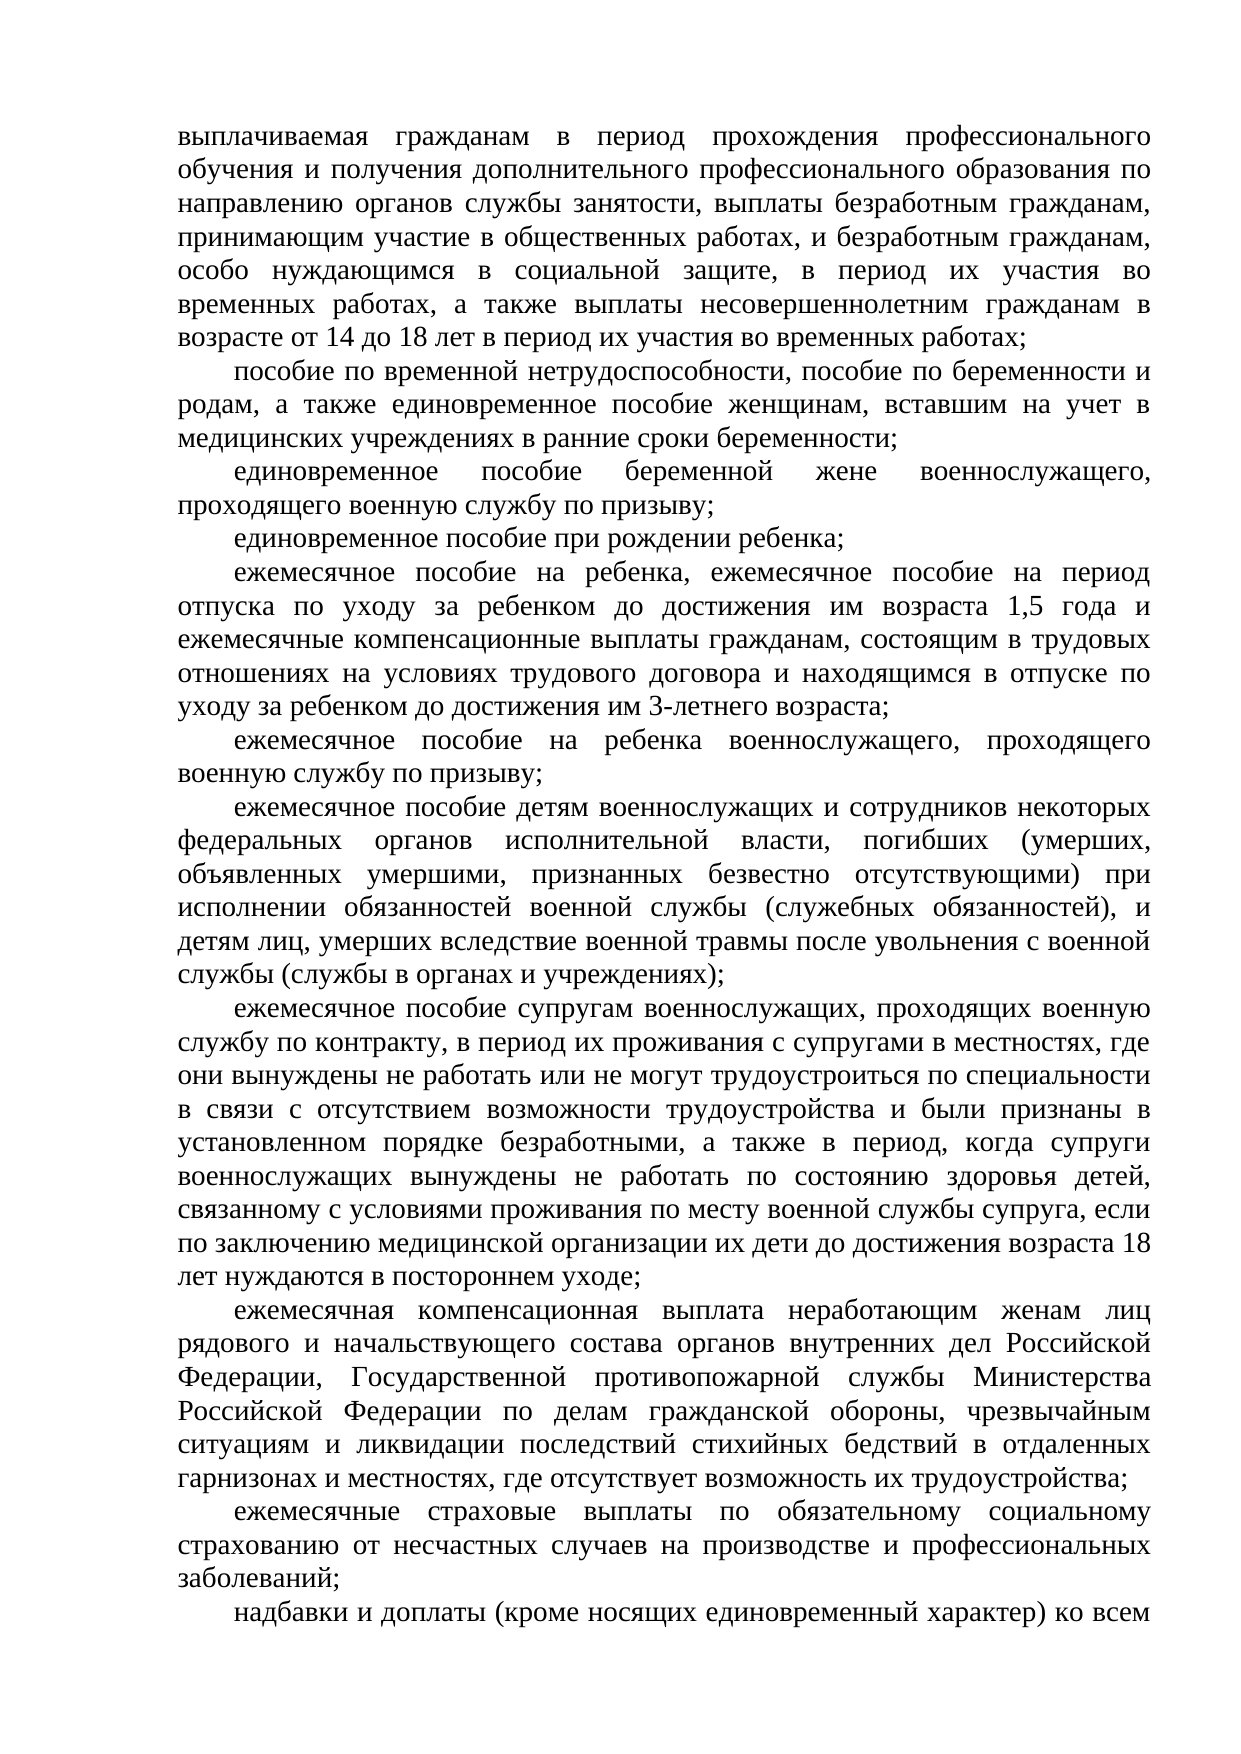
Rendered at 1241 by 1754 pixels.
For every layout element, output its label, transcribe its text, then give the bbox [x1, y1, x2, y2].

text единовременное пособие при рождении ребенка; [177, 521, 1152, 554]
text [177, 118, 1152, 353]
text ежемесячная компенсационная выплата неработающим женам лиц рядового и начальствующего состава органов внутренних дел Российской Федерации, Государственной противопожарной службы Министерства Российской Федерации по делам гражданской обороны, чрезвычайным ситуациям и ликвидации последствий стихийных бедствий в отдаленных гарнизонах и местностях, где отсутствует возможность их трудоустройства; [177, 1292, 1152, 1493]
text ежемесячное пособие супругам военнослужащих, проходящих военную службу по контракту, в период их проживания с супругами в местностях, где они вынуждены не работать или не могут трудоустроиться по специальности в связи с отсутствием возможности трудоустройства и были признаны в установленном порядке безработными, а также в период, когда супруги военнослужащих вынуждены не работать по состоянию здоровья детей, связанному с условиями проживания по месту военной службы супруга, если по заключению медицинской организации их дети до достижения возраста 18 лет нуждаются в постороннем уходе; [177, 990, 1152, 1292]
text ежемесячное пособие детям военнослужащих и сотрудников некоторых федеральных органов исполнительной власти, погибших (умерших, объявленных умершими, признанных безвестно отсутствующими) при исполнении обязанностей военной службы (служебных обязанностей), и детям лиц, умерших вследствие военной травмы после увольнения с военной службы (службы в органах и учреждениях); [177, 789, 1152, 990]
text единовременное пособие беременной жене военнослужащего, проходящего военную службу по призыву; [177, 453, 1152, 521]
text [177, 1594, 1152, 1627]
text ежемесячные страховые выплаты по обязательному социальному страхованию от несчастных случаев на производстве и профессиональных заболеваний; [177, 1493, 1152, 1594]
text ежемесячное пособие на ребенка, ежемесячное пособие на период отпуска по уходу за ребенком до достижения им возраста 1,5 года и ежемесячные компенсационные выплаты гражданам, состоящим в трудовых отношениях на условиях трудового договора и находящимся в отпуске по уходу за ребенком до достижения им 3-летнего возраста; [177, 554, 1152, 722]
text ежемесячное пособие на ребенка военнослужащего, проходящего военную службу по призыву; [177, 722, 1152, 789]
text пособие по временной нетрудоспособности, пособие по беременности и родам, а также единовременное пособие женщинам, вставшим на учет в медицинских учреждениях в ранние сроки беременности; [177, 353, 1152, 453]
